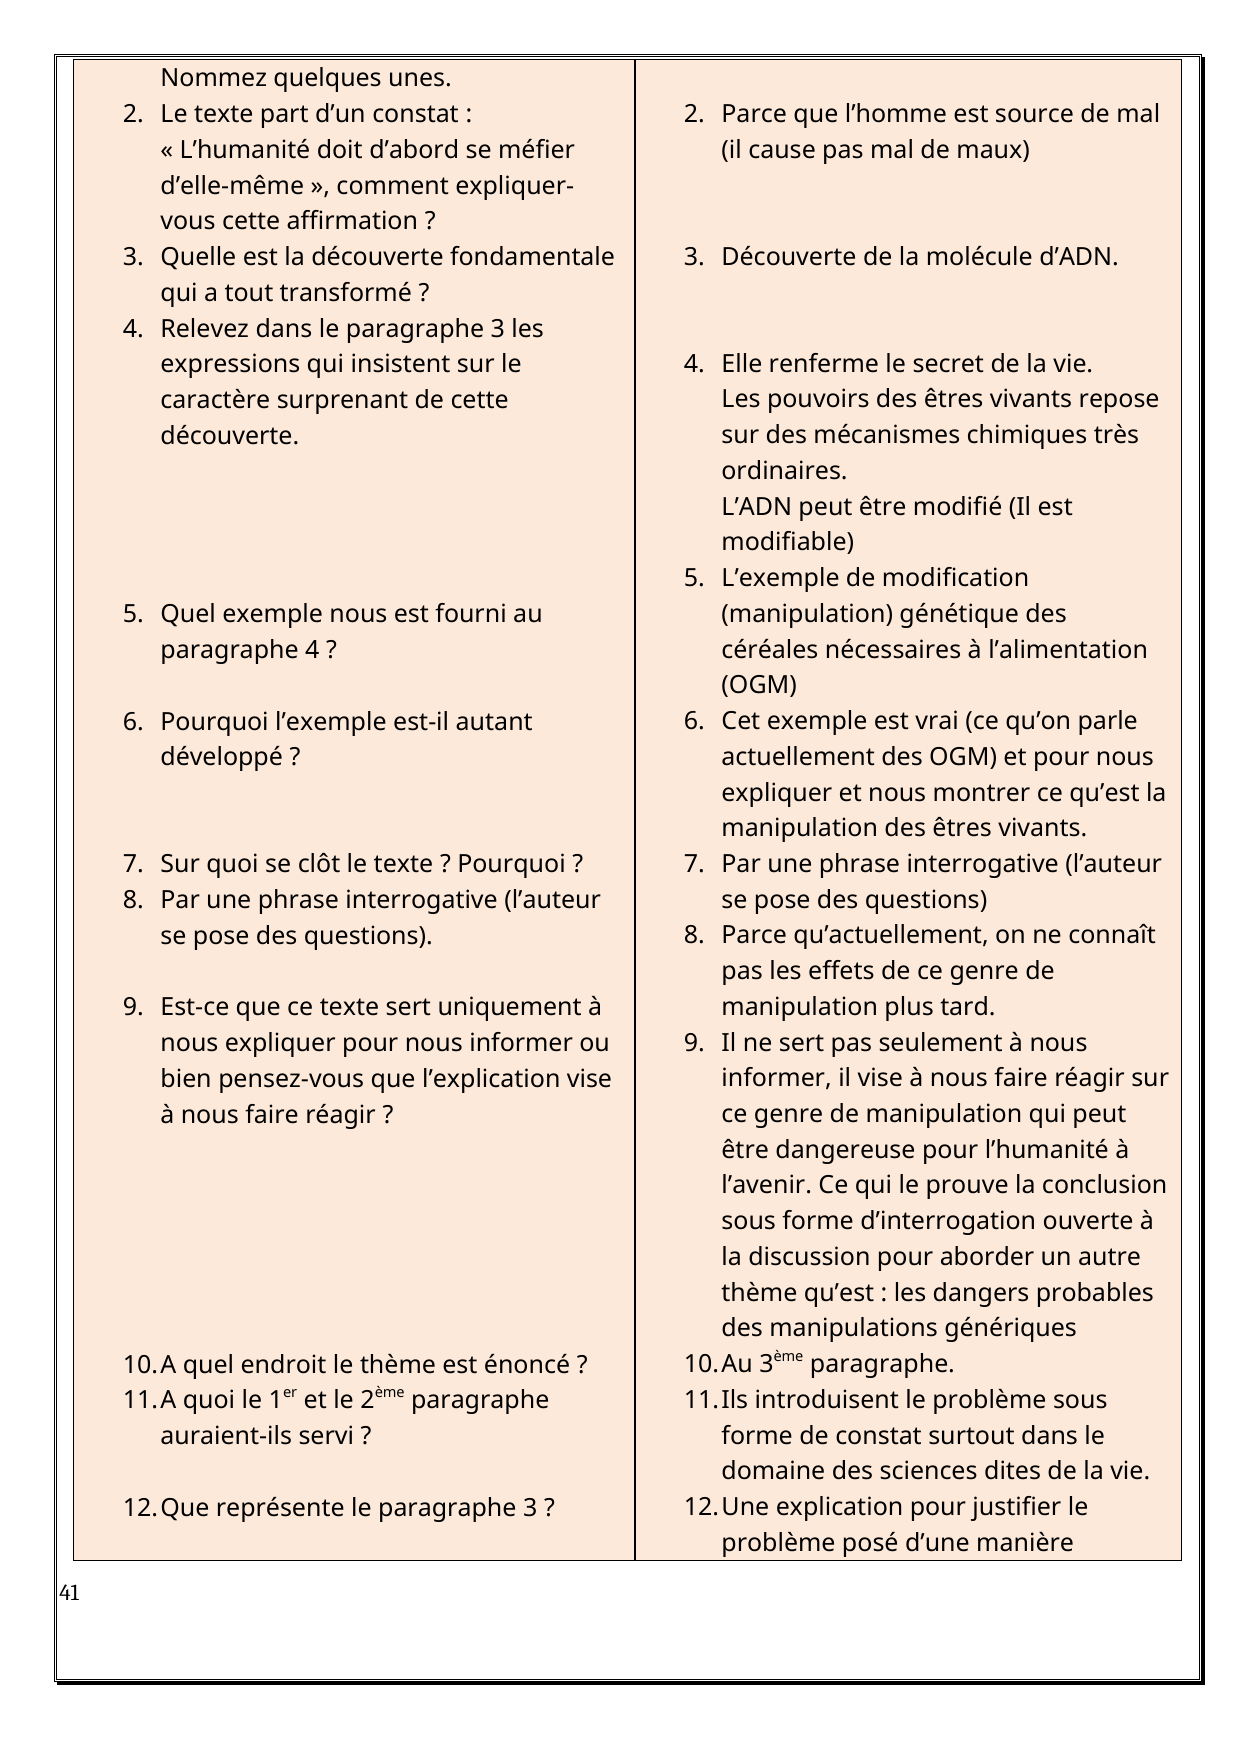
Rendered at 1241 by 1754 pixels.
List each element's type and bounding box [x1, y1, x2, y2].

table_header [636, 60, 1181, 1560]
table_header [74, 60, 634, 1560]
